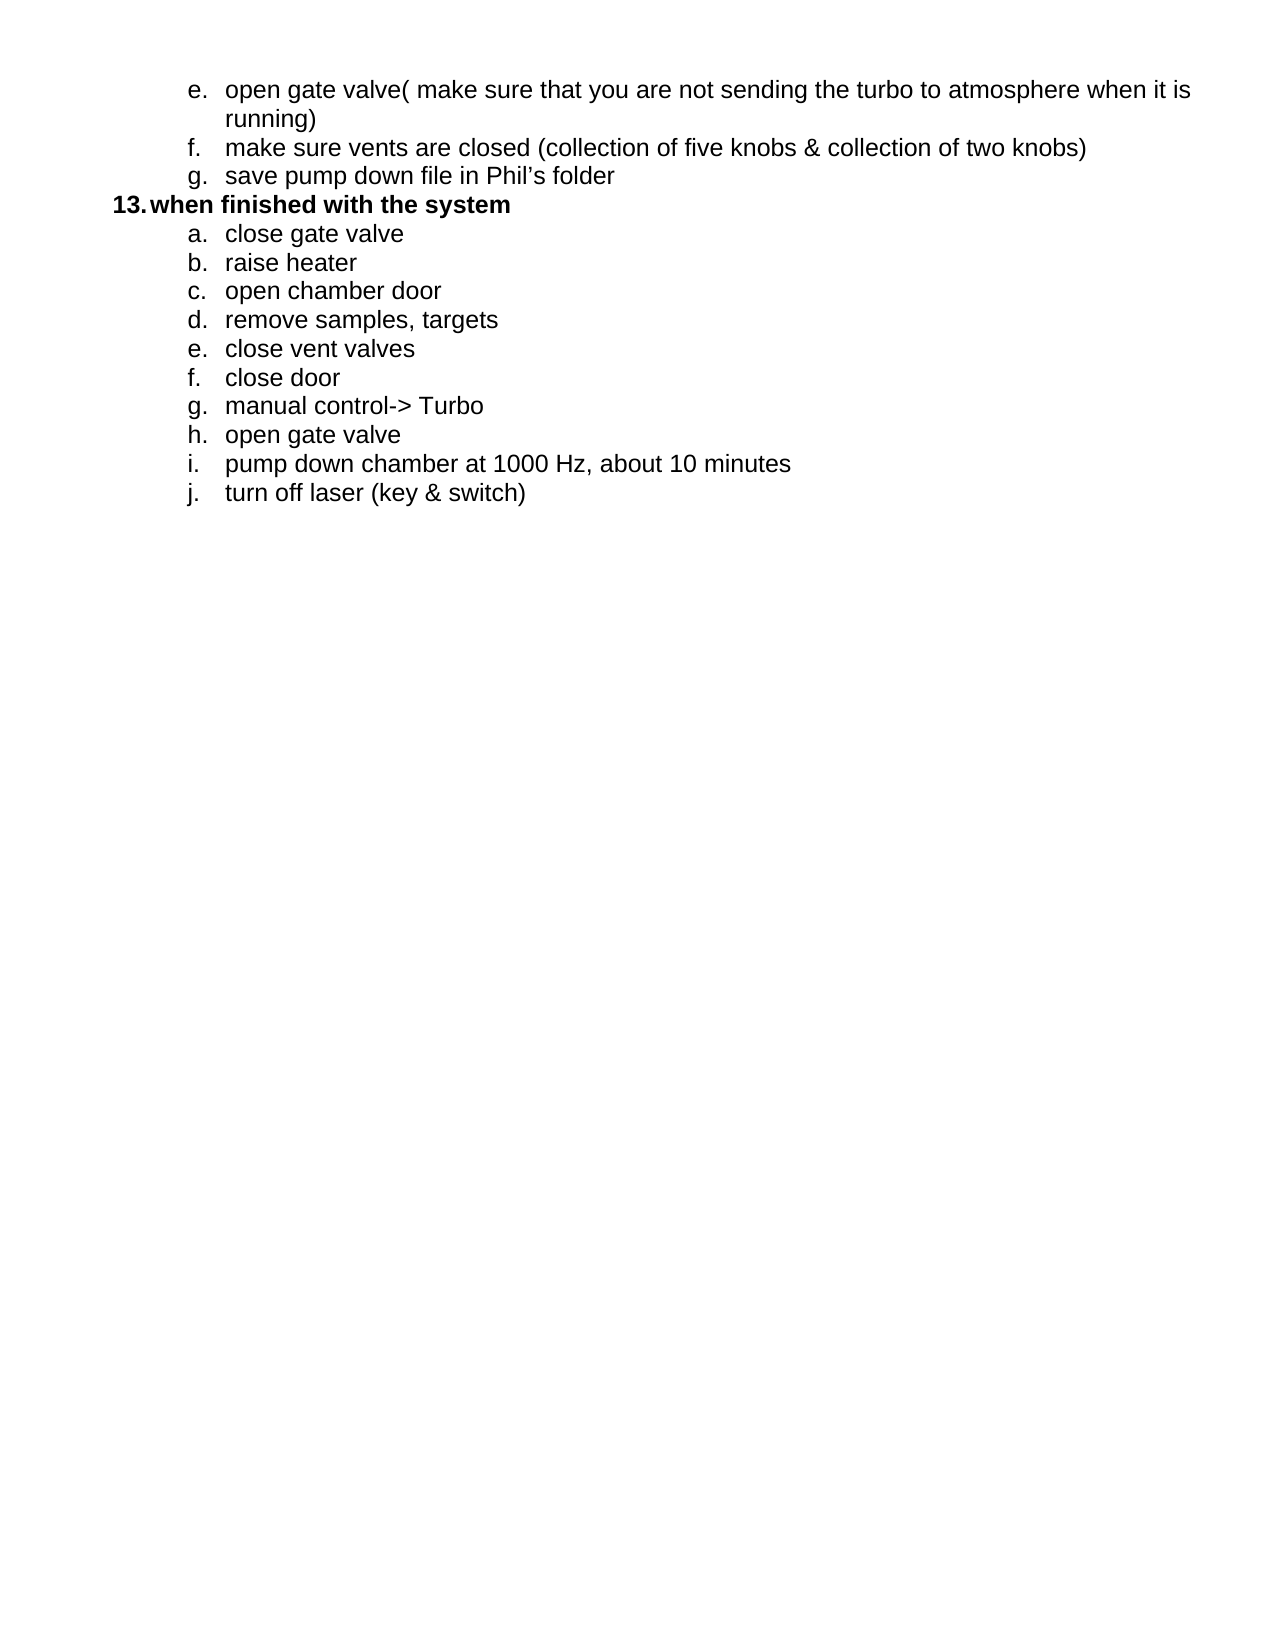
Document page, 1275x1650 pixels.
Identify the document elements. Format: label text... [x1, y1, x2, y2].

list raise heater [187, 247, 1200, 276]
list open gate valve [187, 420, 1200, 449]
list close door [187, 362, 1200, 391]
list pump down chamber at 1000 Hz, about 10 minutes [187, 449, 1200, 477]
list open gate valve( make sure that you are not sending the turbo to atmosphere when it is running) [187, 75, 1200, 132]
list make sure vents are closed (collection of five knobs & collection of two knobs) [187, 132, 1200, 161]
list close gate valve [187, 219, 1200, 247]
list remove samples, targets [187, 305, 1200, 334]
list manual control-> Turbo [187, 391, 1200, 420]
list save pump down file in Phil’s folder [187, 161, 1200, 190]
list close vent valves [187, 334, 1200, 362]
list when finished with the system [112, 190, 1200, 219]
list turn off laser (key & switch) [187, 477, 1200, 506]
list open chamber door [187, 276, 1200, 305]
